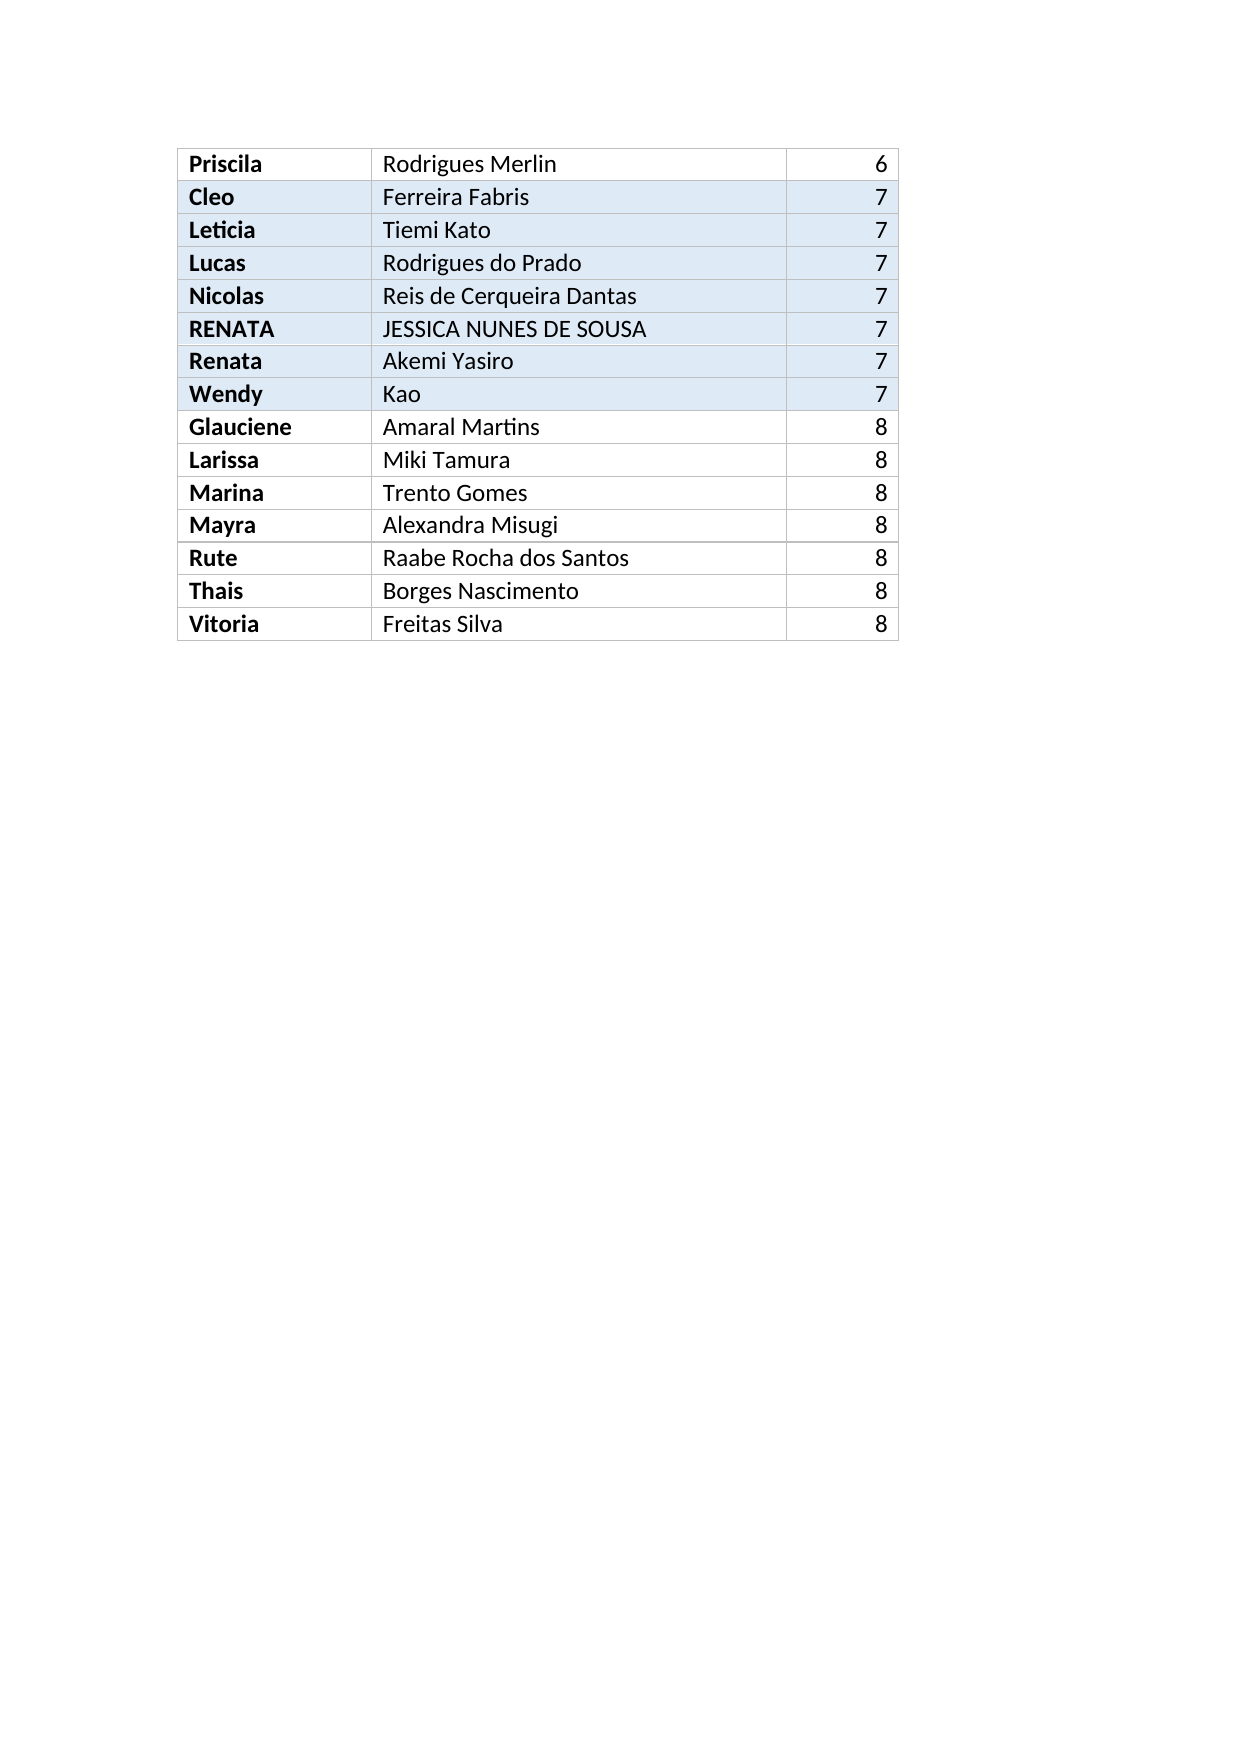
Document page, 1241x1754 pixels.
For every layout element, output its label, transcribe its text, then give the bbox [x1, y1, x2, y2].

table_cell Amaral Martins [372, 411, 786, 443]
table_cell Thais [178, 575, 371, 607]
table_cell Vitoria [178, 608, 371, 640]
table_cell Cleo [178, 181, 371, 213]
table_cell Trento Gomes [372, 477, 786, 508]
table_cell 7 [787, 313, 898, 344]
table_cell Rodrigues do Prado [372, 247, 786, 279]
table_cell JESSICA NUNES DE SOUSA [372, 313, 786, 344]
table_cell 8 [787, 543, 898, 574]
table_cell 7 [787, 346, 898, 377]
table_cell 7 [787, 247, 898, 279]
table_cell 7 [787, 181, 898, 213]
table_cell Ferreira Fabris [372, 181, 786, 213]
table_cell Borges Nascimento [372, 575, 786, 607]
table_cell Lucas [178, 247, 371, 279]
table_cell RENATA [178, 313, 371, 344]
table_cell 8 [787, 575, 898, 607]
table_cell Tiemi Kato [372, 214, 786, 246]
table_cell Wendy [178, 378, 371, 410]
table_cell 8 [787, 608, 898, 640]
table_cell 7 [787, 214, 898, 246]
table_cell Glauciene [178, 411, 371, 443]
table_cell Mayra [178, 510, 371, 541]
table_cell 8 [787, 477, 898, 508]
table_cell Raabe Rocha dos Santos [372, 543, 786, 574]
table_cell Rodrigues Merlin [372, 149, 786, 180]
table_cell Akemi Yasiro [372, 346, 786, 377]
table_cell 8 [787, 411, 898, 443]
table_cell Kao [372, 378, 786, 410]
table_cell Miki Tamura [372, 444, 786, 476]
table_cell Alexandra Misugi [372, 510, 786, 541]
table_cell Larissa [178, 444, 371, 476]
table_cell Nicolas [178, 280, 371, 312]
table_cell Freitas Silva [372, 608, 786, 640]
table_cell 6 [787, 149, 898, 180]
table_cell Rute [178, 543, 371, 574]
table_cell 7 [787, 280, 898, 312]
table_cell 7 [787, 378, 898, 410]
table_cell Leticia [178, 214, 371, 246]
table_cell Renata [178, 346, 371, 377]
table_cell 8 [787, 444, 898, 476]
table_cell 8 [787, 510, 898, 541]
table_cell Reis de Cerqueira Dantas [372, 280, 786, 312]
table_cell Marina [178, 477, 371, 508]
table_cell Priscila [178, 149, 371, 180]
